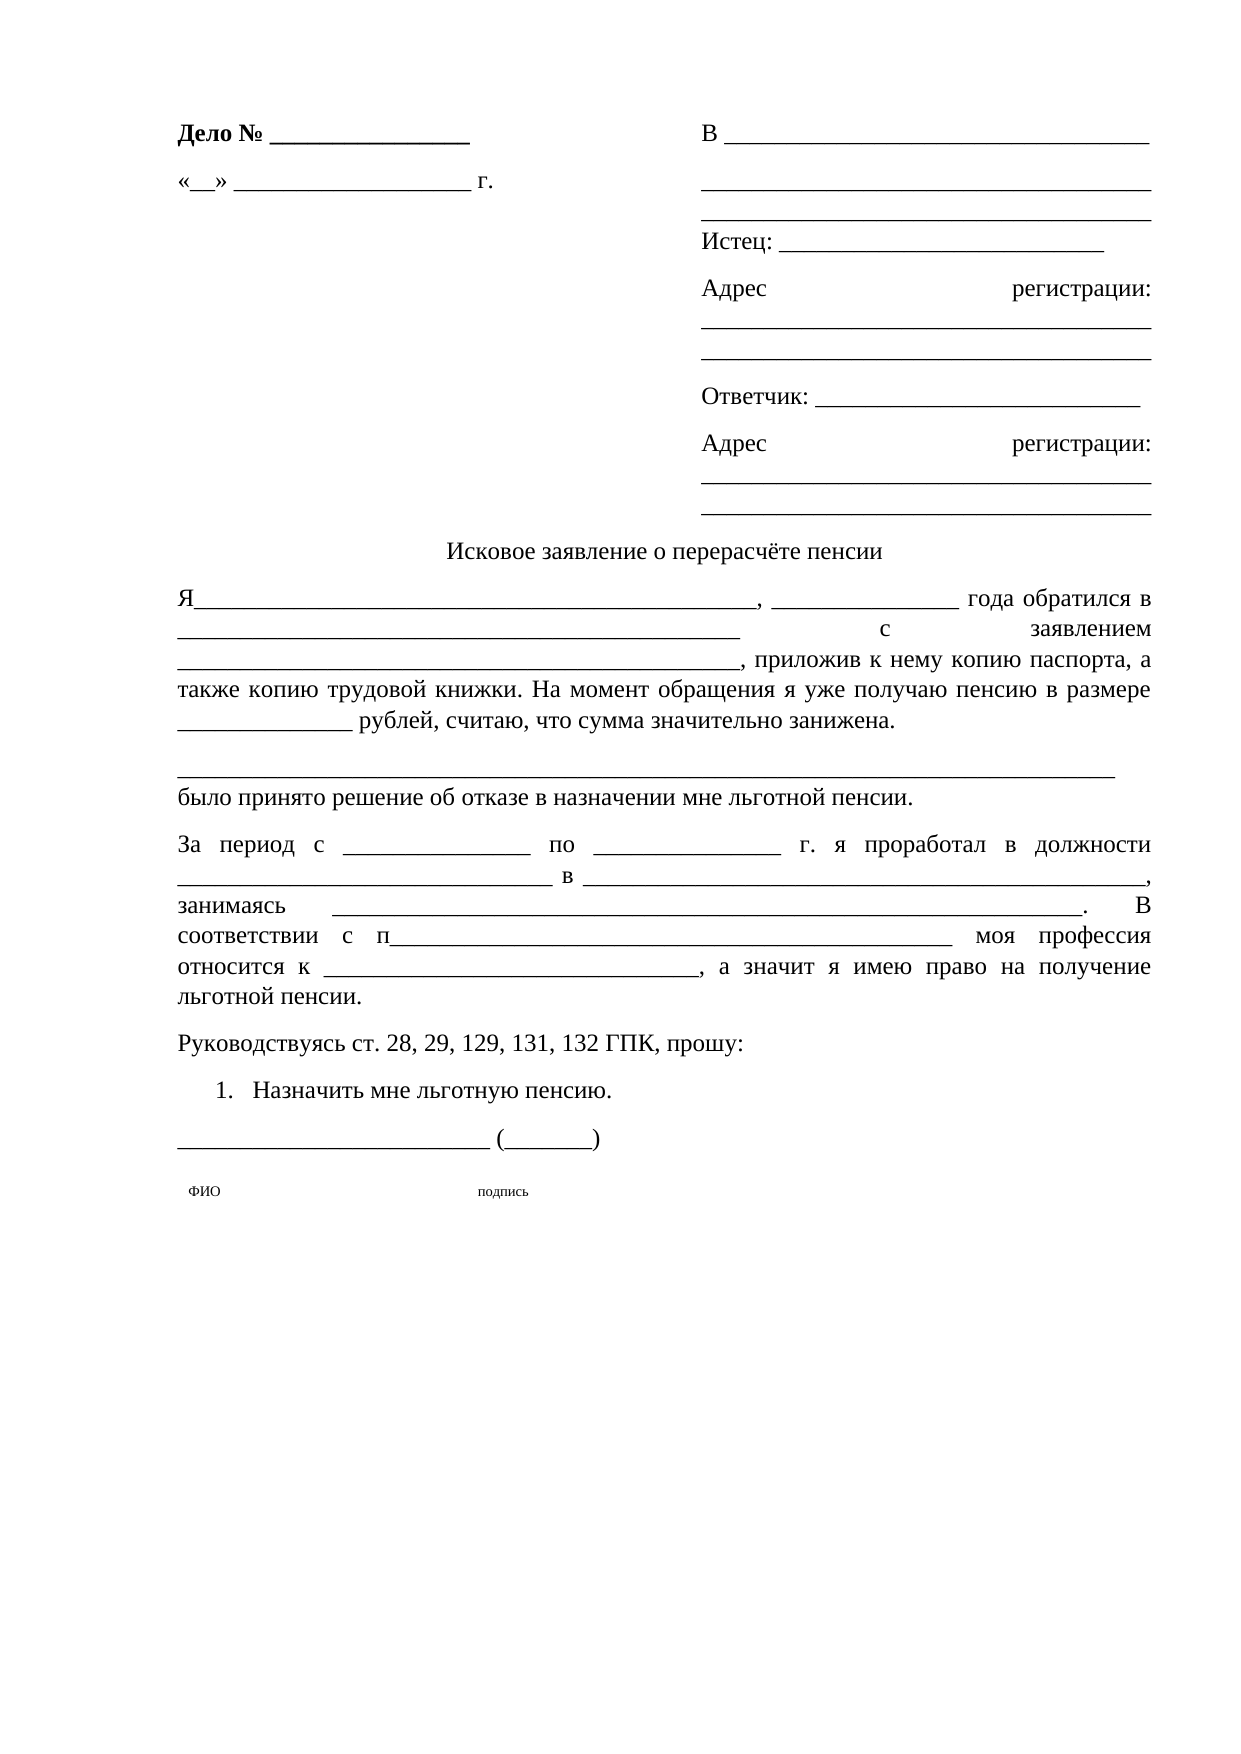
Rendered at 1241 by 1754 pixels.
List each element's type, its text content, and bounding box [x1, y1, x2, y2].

text «__» ___________________ г. [177, 165, 627, 194]
text Руководствуясь ст. 28, 29, 129, 131, 132 ГПК, прошу: [177, 1028, 1152, 1057]
text ________________________________________________________________________Истец: __________________________ [701, 165, 1152, 255]
text Исковое заявление о перерасчёте пенсии [177, 536, 1152, 565]
text За период с _______________ по _______________ г. я проработал в должности ______________________________ в _____________________________________________, занимаясь ____________________________________________________________. В соответствии с п_____________________________________________ моя профессия относится к ______________________________, а значит я имею право на получение льготной пенсии. [177, 829, 1152, 1010]
text _________________________ (_______) [177, 1123, 1152, 1152]
text Ответчик: __________________________ [701, 381, 1152, 410]
text Я_____________________________________________, _______________ года обратился в _____________________________________________ с заявлением _____________________________________________, приложив к нему копию паспорта, а также копию трудовой книжки. На момент обращения я уже получаю пенсию в размере ______________ рублей, считаю, что сумма значительно занижена. [177, 583, 1152, 733]
text Дело № ________________ [177, 118, 627, 147]
text Адрес регистрации: ________________________________________________________________________ [701, 273, 1152, 363]
list Назначить мне льготную пенсию. [215, 1076, 1152, 1104]
text ФИО подпись [177, 1170, 1152, 1199]
text В __________________________________ [701, 118, 1152, 147]
text Адрес регистрации: ________________________________________________________________________ [701, 428, 1152, 518]
text ___________________________________________________________________________ было принято решение об отказе в назначении мне льготной пенсии. [177, 752, 1152, 811]
